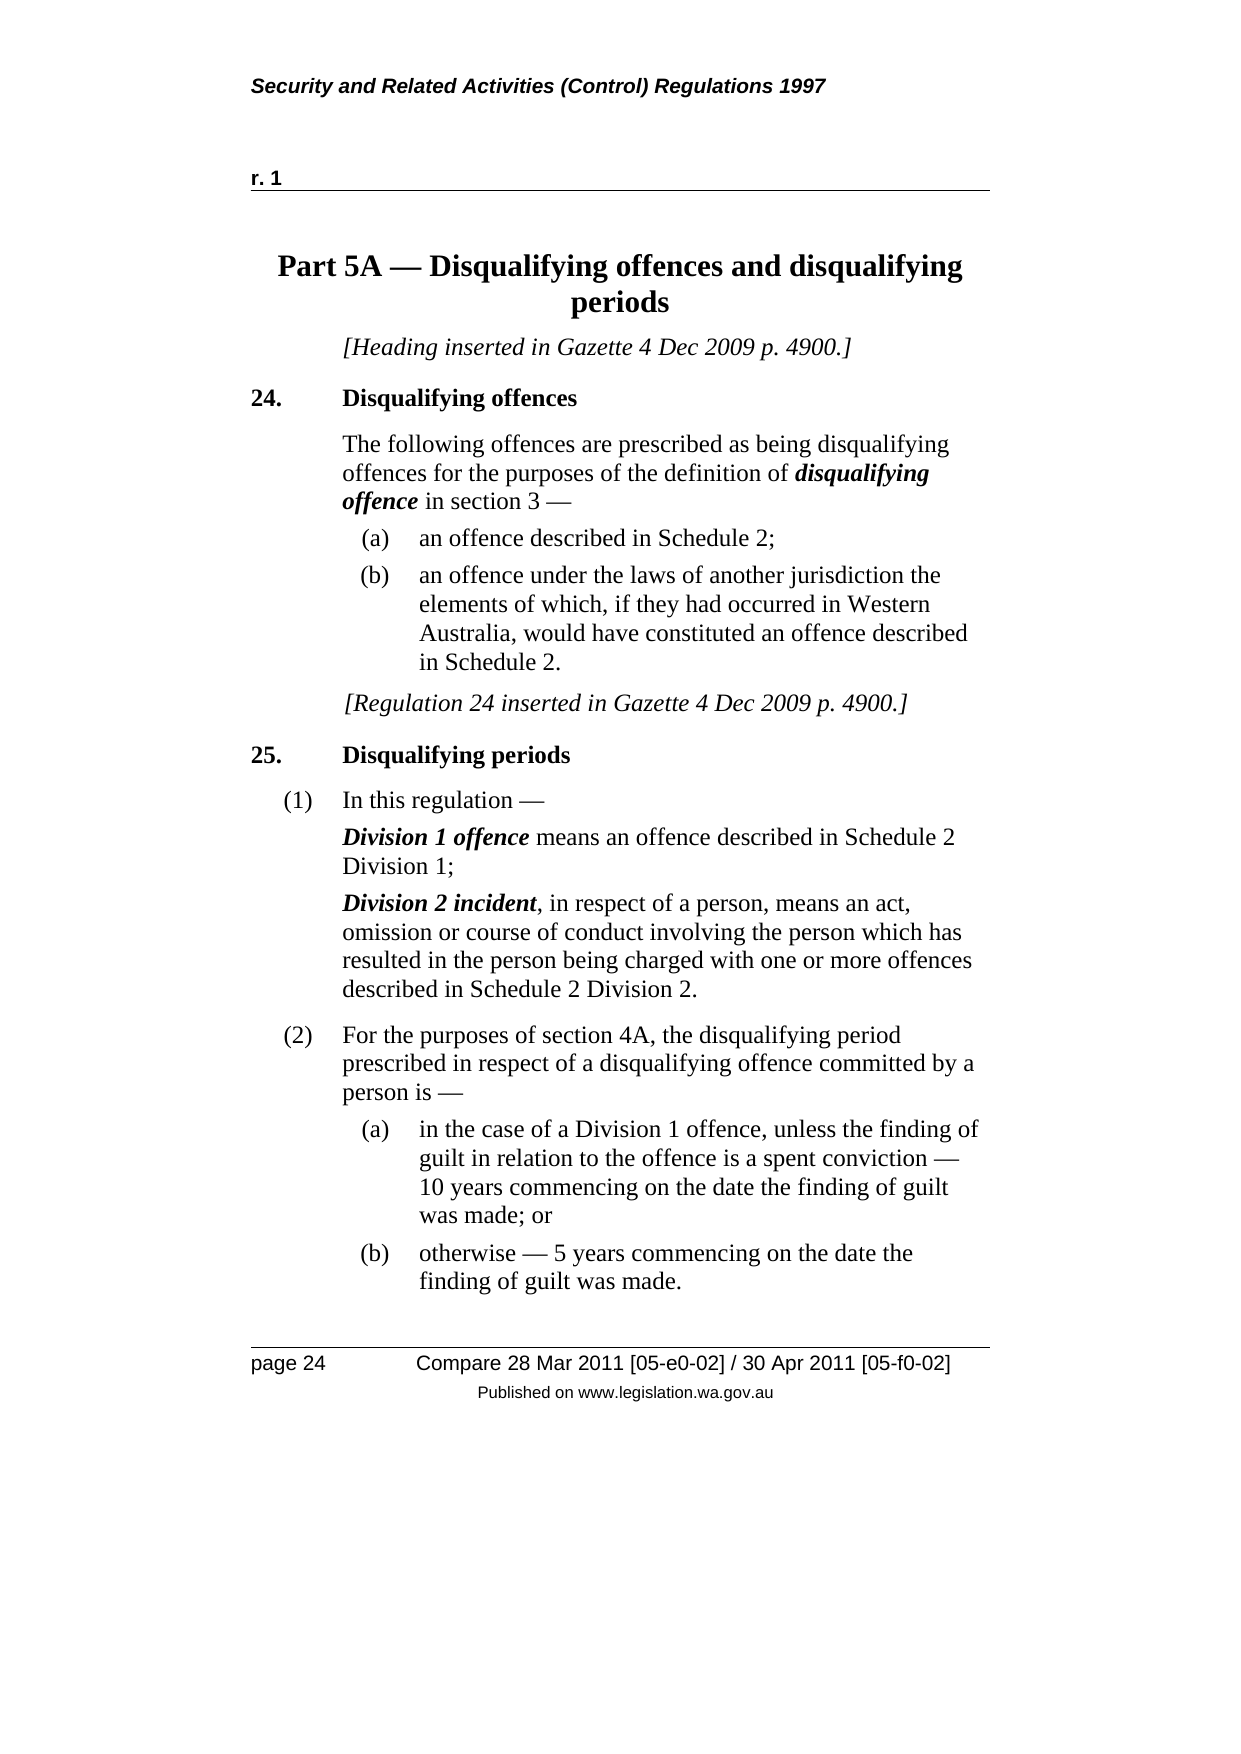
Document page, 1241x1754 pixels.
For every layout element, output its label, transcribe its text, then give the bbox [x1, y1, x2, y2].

subtitle Part 5A — Disqualifying offences and disqualifying periods [251, 247, 990, 319]
text (a) in the case of a Division 1 offence, unless the finding of guilt in relation to the offence is a spent conviction — 10 years commencing on the date the finding of guilt was made; or [251, 1114, 990, 1229]
text (1) In this regulation — [251, 785, 990, 814]
text (b) an offence under the laws of another jurisdiction the elements of which, if they had occurred in , would have constituted an offence described in Schedule 2. [251, 561, 990, 676]
text Division 2 incident, in respect of a person, means an act, omission or course of conduct involving the person which has resulted in the person being charged with one or more offences described in Schedule 2 Division 2. [251, 888, 990, 1003]
text Division 1 offence means an offence described in Schedule 2 Division 1; [251, 822, 990, 880]
text The following offences are prescribed as being disqualifying offences for the purposes of the definition of disqualifying offence in section 3 — [251, 429, 990, 515]
text (b) otherwise — 5 years commencing on the date the finding of guilt was made. [251, 1238, 990, 1295]
text [Regulation 24 inserted in Gazette 4 Dec 2009 p. 4900.] [251, 688, 990, 717]
subtitle [Heading inserted in Gazette 4 Dec 2009 p. 4900.] [251, 332, 990, 361]
text (2) For the purposes of section 4A, the disqualifying period prescribed in respect of a disqualifying offence committed by a person is — [251, 1020, 990, 1106]
text (a) an offence described in Schedule 2; [251, 523, 990, 552]
subtitle 25. Disqualifying periods [251, 740, 990, 768]
subtitle 24. Disqualifying offences [251, 383, 990, 412]
